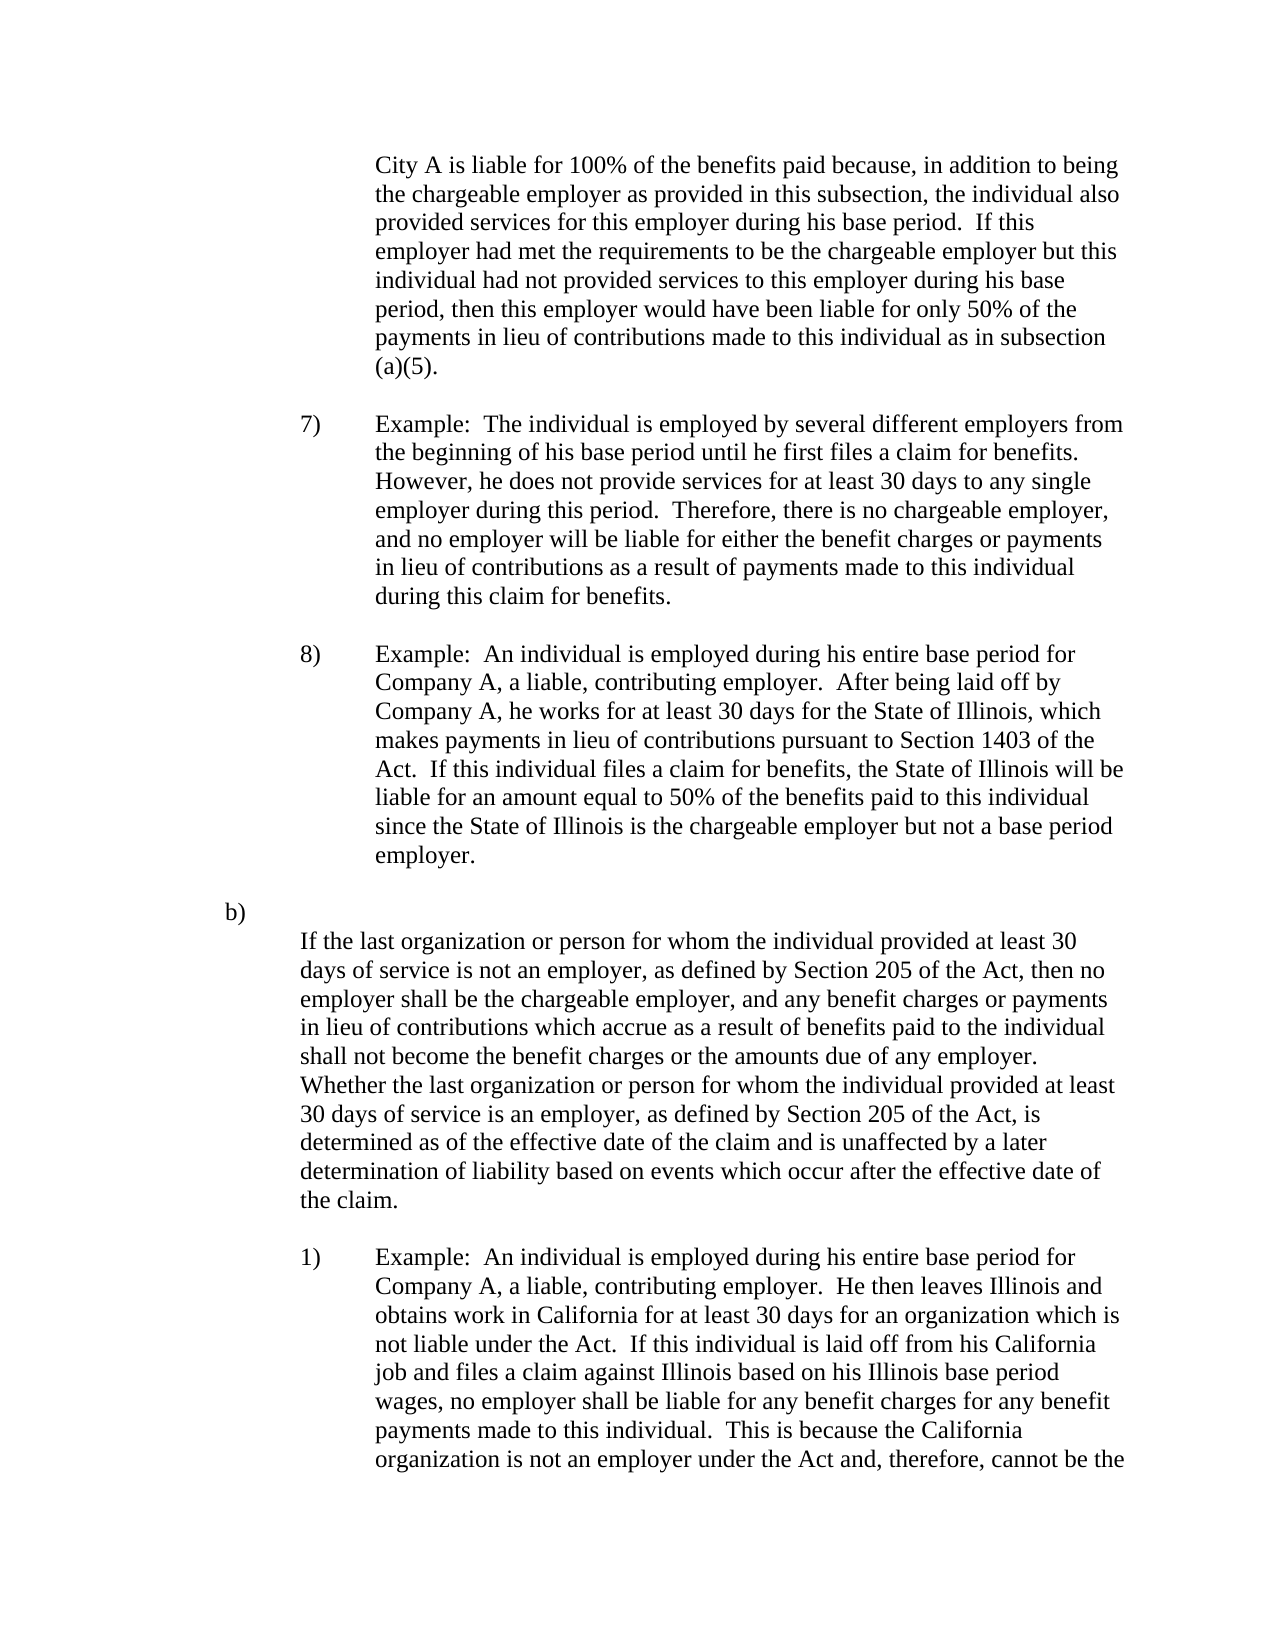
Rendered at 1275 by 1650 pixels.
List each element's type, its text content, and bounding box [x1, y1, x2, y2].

text If the last organization or person for whom the individual provided at least 30 days of service is not an employer, as defined by Section 205 of the Act, then no employer shall be the chargeable employer, and any benefit charges or payments in lieu of contributions which accrue as a result of benefits paid to the individual shall not become the benefit charges or the amounts due of any employer. Whether the last organization or person for whom the individual provided at least 30 days of service is an employer, as defined by Section 205 of the Act, is determined as of the effective date of the claim and is unaffected by a later determination of liability based on events which occur after the effective date of the claim. [225, 926, 1125, 1214]
text 8) Example: An individual is employed during his entire base period for Company A, a liable, contributing employer. After being laid off by Company A, he works for at least 30 days for the State of Illinois, which makes payments in lieu of contributions pursuant to Section 1403 of the Act. If this individual files a claim for benefits, the State of Illinois will be liable for an amount equal to 50% of the benefits paid to this individual since the State of Illinois is the chargeable employer but not a base period employer. [300, 639, 1125, 869]
text 7) Example: The individual is employed by several different employers from the beginning of his base period until he first files a claim for benefits. However, he does not provide services for at least 30 days to any single employer during this period. Therefore, there is no chargeable employer, and no employer will be liable for either the benefit charges or payments in lieu of contributions as a result of payments made to this individual during this claim for benefits. [300, 409, 1125, 610]
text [300, 1242, 1125, 1472]
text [300, 150, 1125, 380]
text b) [225, 897, 1125, 926]
